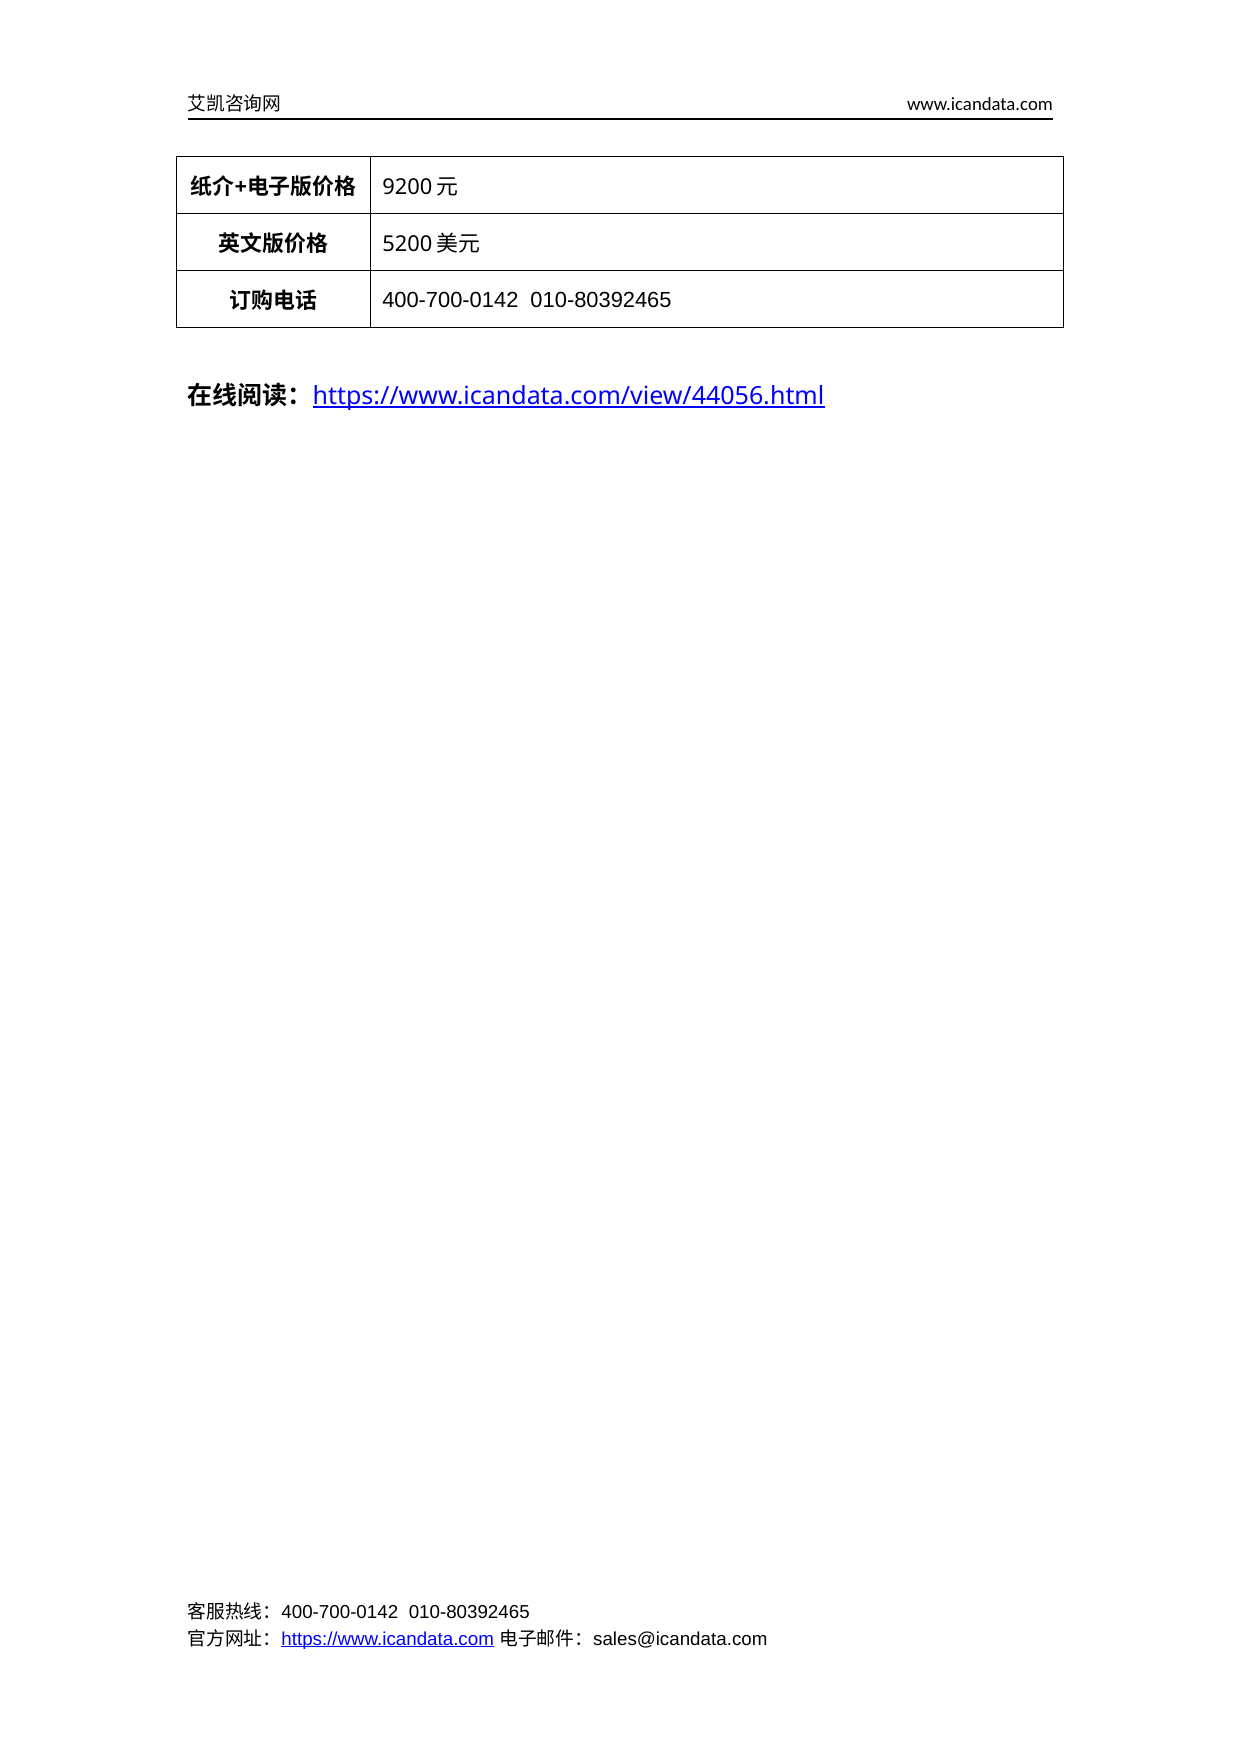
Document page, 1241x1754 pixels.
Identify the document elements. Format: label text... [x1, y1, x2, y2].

table_cell 400-700-0142 010-80392465 [371, 271, 1063, 327]
table_cell 9200元 [371, 157, 1063, 213]
table_cell 英文版价格 [177, 214, 370, 270]
table_cell 订购电话 [177, 271, 370, 327]
table_cell 5200美元 [371, 214, 1063, 270]
text 在线阅读：https://www.icandata.com/view/44056.html [187, 361, 1053, 426]
table_cell 纸介+电子版价格 [177, 157, 370, 213]
